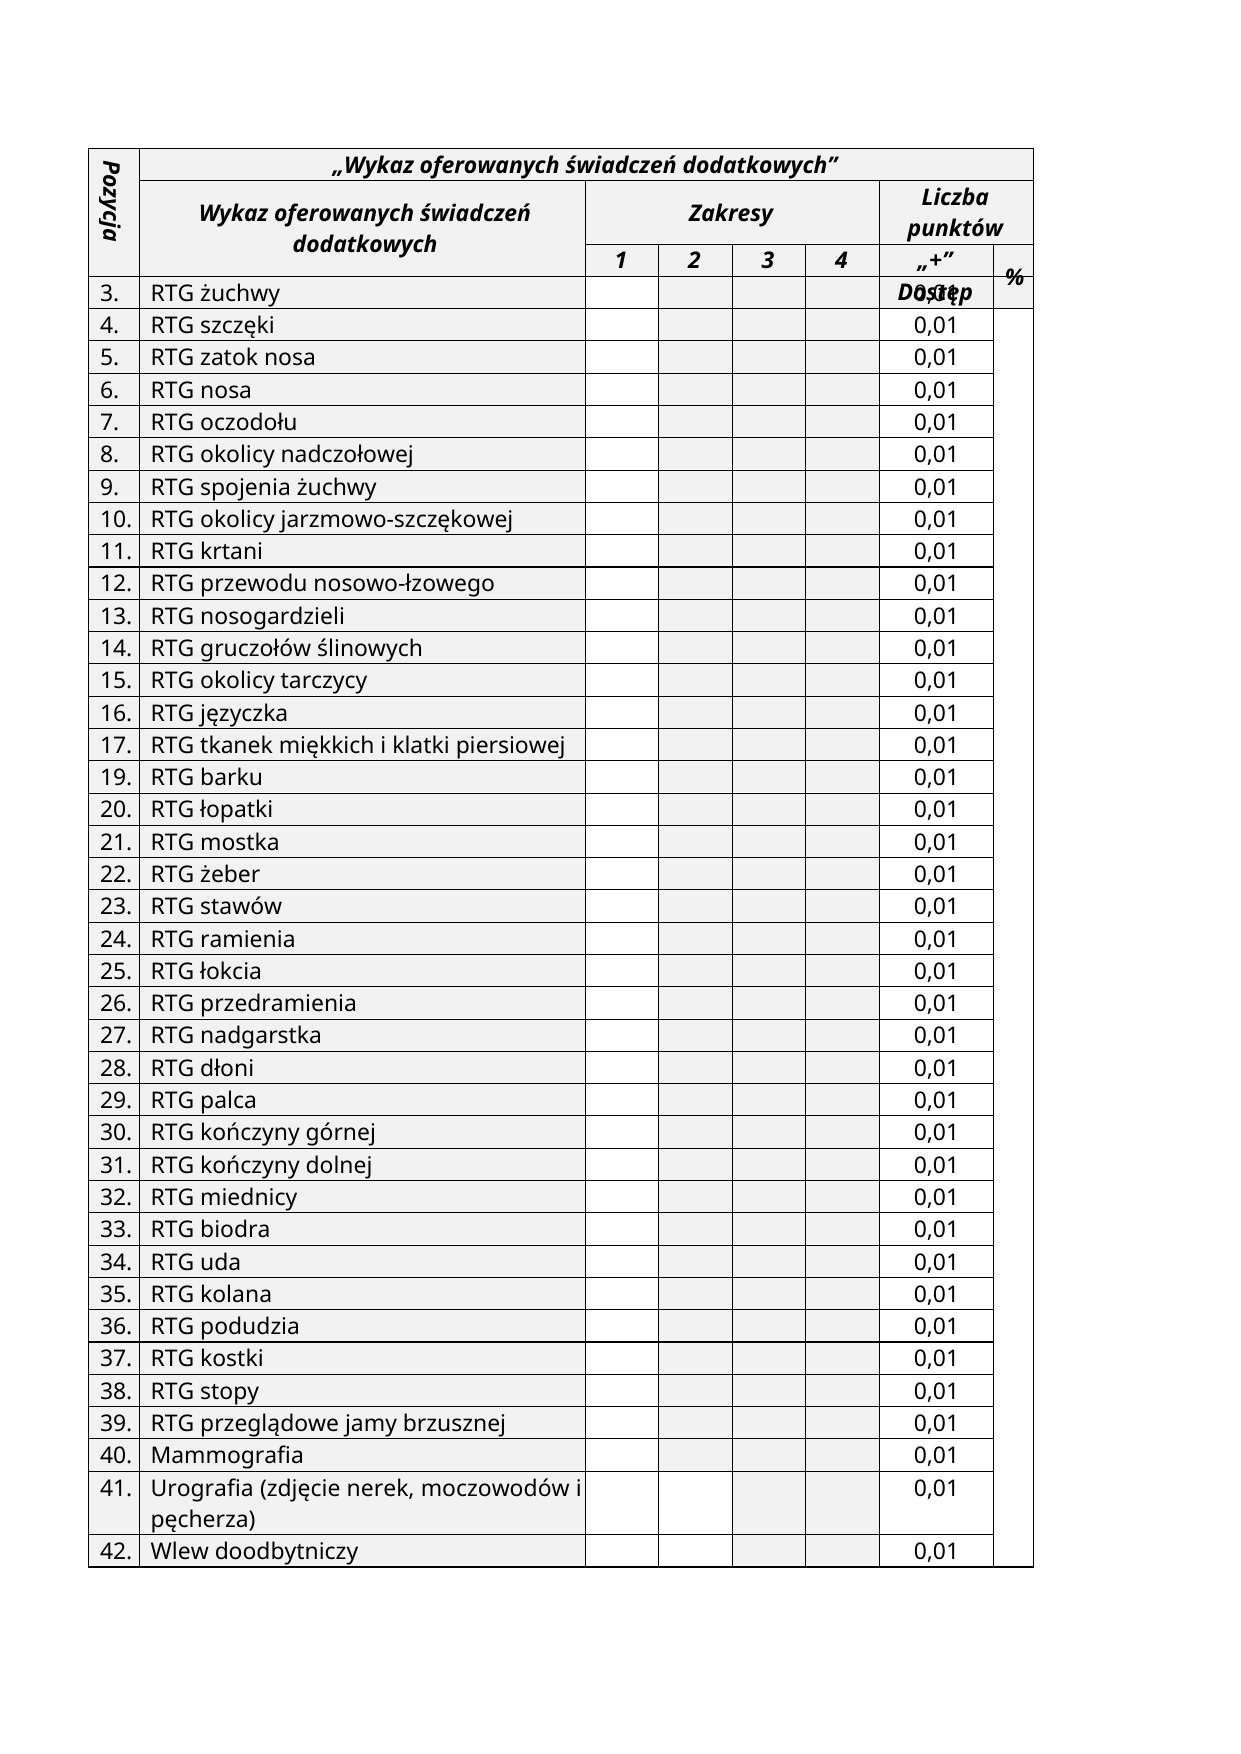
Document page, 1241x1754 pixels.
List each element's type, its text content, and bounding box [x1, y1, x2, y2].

table_cell [733, 1020, 805, 1051]
table_cell RTG uda [140, 1246, 585, 1277]
table_cell [806, 826, 879, 857]
table_cell RTG przewodu nosowo-łzowego [140, 568, 585, 599]
table_cell [586, 1213, 658, 1244]
table_cell 0,01 [880, 923, 993, 954]
table_cell RTG okolicy tarczycy [140, 664, 585, 696]
table_cell RTG języczka [140, 697, 585, 728]
table_cell [806, 1213, 879, 1244]
table_cell RTG łokcia [140, 955, 585, 986]
table_cell [586, 1052, 658, 1083]
table_cell [659, 309, 732, 340]
table_cell 0,01 [880, 664, 993, 696]
table_cell [659, 600, 732, 631]
table_cell [733, 1116, 805, 1148]
table_cell 37. [89, 1343, 139, 1374]
table_cell 27. [89, 1020, 139, 1051]
table_cell 13. [89, 600, 139, 631]
table_cell [806, 890, 879, 922]
table_cell [586, 1407, 658, 1438]
table_cell RTG gruczołów ślinowych [140, 632, 585, 663]
table_cell [806, 664, 879, 696]
table_cell [733, 406, 805, 437]
table_cell [586, 858, 658, 889]
table_cell RTG miednicy [140, 1181, 585, 1212]
table_cell Zakresy [586, 181, 879, 243]
table_cell 38. [89, 1375, 139, 1406]
table_cell 32. [89, 1181, 139, 1212]
table_cell RTG zatok nosa [140, 341, 585, 373]
table_cell RTG okolicy jarzmowo-szczękowej [140, 503, 585, 534]
table_cell [659, 858, 732, 889]
table_cell 2 [659, 245, 732, 276]
table_cell 7. [89, 406, 139, 437]
table_cell RTG stopy [140, 1375, 585, 1406]
table_cell [806, 1535, 879, 1566]
table_cell [659, 277, 732, 308]
table_cell 14. [89, 632, 139, 663]
table_cell 28. [89, 1052, 139, 1083]
table_cell [659, 1052, 732, 1083]
table_cell [659, 1084, 732, 1115]
table_header „Wykaz oferowanych świadczeń dodatkowych” [140, 149, 1033, 180]
table_cell RTG nosogardzieli [140, 600, 585, 631]
table_cell RTG łopatki [140, 794, 585, 825]
table_cell 0,01 [880, 1052, 993, 1083]
table_cell [806, 1343, 879, 1374]
table_cell [659, 1407, 732, 1438]
table_cell [659, 1246, 732, 1277]
table_cell 0,01 [880, 406, 993, 437]
table_cell [659, 1149, 732, 1180]
table_cell [733, 987, 805, 1018]
table_cell [733, 858, 805, 889]
table_cell RTG barku [140, 761, 585, 792]
table_cell RTG kolana [140, 1278, 585, 1309]
table_cell [806, 1052, 879, 1083]
table_cell [806, 1407, 879, 1438]
table_cell [733, 568, 805, 599]
table_cell RTG biodra [140, 1213, 585, 1244]
table_cell 42. [89, 1535, 139, 1566]
table_cell 3. [89, 277, 139, 308]
table_cell [586, 794, 658, 825]
table_cell 1 [586, 245, 658, 276]
table_cell [806, 955, 879, 986]
table_cell [806, 374, 879, 405]
table_cell RTG stawów [140, 890, 585, 922]
table_cell [659, 535, 732, 566]
table_cell [659, 568, 732, 599]
table_cell 9. [89, 471, 139, 502]
table_cell RTG okolicy nadczołowej [140, 438, 585, 469]
table_cell [659, 471, 732, 502]
table_cell 0,01 [880, 1084, 993, 1115]
table_cell [733, 1278, 805, 1309]
table_cell [586, 1181, 658, 1212]
table_cell 22. [89, 858, 139, 889]
table_cell [659, 1375, 732, 1406]
table_cell [586, 890, 658, 922]
table_cell [806, 1149, 879, 1180]
table_cell [659, 987, 732, 1018]
table_cell Liczba punktów [880, 181, 1033, 243]
table_cell [806, 858, 879, 889]
table_cell [733, 1535, 805, 1566]
table_cell [733, 471, 805, 502]
table_cell RTG żuchwy [140, 277, 585, 308]
table_cell 0,01 [880, 341, 993, 373]
table_cell 0,01 [880, 761, 993, 792]
table_cell 10. [89, 503, 139, 534]
table_cell 40. [89, 1439, 139, 1471]
table_cell RTG nadgarstka [140, 1020, 585, 1051]
table_cell Wykaz oferowanych świadczeń dodatkowych [140, 181, 585, 276]
table_cell [586, 987, 658, 1018]
table_cell 0,01 [880, 1375, 993, 1406]
table_cell 0,01 [880, 503, 993, 534]
table_header Pozycja [89, 149, 139, 276]
table_cell [806, 309, 879, 340]
table_cell 29. [89, 1084, 139, 1115]
table_cell [806, 794, 879, 825]
table_cell [586, 1084, 658, 1115]
table_cell [659, 1535, 732, 1566]
table_cell 0,01 [880, 309, 993, 340]
table_cell [733, 697, 805, 728]
table_cell [586, 277, 658, 308]
table_cell [659, 1439, 732, 1471]
table_cell 0,01 [880, 277, 993, 308]
table_cell 12. [89, 568, 139, 599]
table_cell [733, 923, 805, 954]
table_cell [586, 1149, 658, 1180]
table_cell 0,01 [880, 1116, 993, 1148]
table_cell [733, 955, 805, 986]
table_cell 4 [806, 245, 879, 276]
table_cell [733, 1472, 805, 1534]
table_cell 21. [89, 826, 139, 857]
table_cell [733, 632, 805, 663]
table_cell [659, 890, 732, 922]
table_cell [806, 600, 879, 631]
table_cell 8. [89, 438, 139, 469]
table_cell Mammografia [140, 1439, 585, 1471]
table_cell [586, 955, 658, 986]
table_cell [806, 761, 879, 792]
table_cell [586, 697, 658, 728]
table_cell [659, 632, 732, 663]
table_cell [733, 1343, 805, 1374]
table_cell [806, 923, 879, 954]
table_cell 0,01 [880, 826, 993, 857]
table_cell RTG palca [140, 1084, 585, 1115]
table_cell 0,01 [880, 955, 993, 986]
table_cell [586, 568, 658, 599]
table_cell [659, 1278, 732, 1309]
table_cell [806, 1246, 879, 1277]
table_cell [586, 1116, 658, 1148]
table_cell RTG nosa [140, 374, 585, 405]
table_cell [733, 794, 805, 825]
table_cell RTG tkanek miękkich i klatki piersiowej [140, 729, 585, 760]
table_cell RTG szczęki [140, 309, 585, 340]
table_cell 0,01 [880, 1407, 993, 1438]
table_cell 0,01 [880, 632, 993, 663]
table_cell [586, 1020, 658, 1051]
table_cell [806, 697, 879, 728]
table_cell 0,01 [880, 535, 993, 566]
table_cell [733, 729, 805, 760]
table_cell RTG spojenia żuchwy [140, 471, 585, 502]
table_cell 23. [89, 890, 139, 922]
table_cell [806, 987, 879, 1018]
table_cell [806, 1278, 879, 1309]
table_cell 15. [89, 664, 139, 696]
table_cell 39. [89, 1407, 139, 1438]
table_cell [733, 890, 805, 922]
table_cell 4. [89, 309, 139, 340]
table_cell [659, 1213, 732, 1244]
table_cell [733, 1439, 805, 1471]
table_cell [806, 503, 879, 534]
table_cell [659, 955, 732, 986]
table_cell RTG przeglądowe jamy brzusznej [140, 1407, 585, 1438]
table_cell [659, 729, 732, 760]
table_cell [659, 664, 732, 696]
table_cell [659, 438, 732, 469]
table_cell RTG kończyny dolnej [140, 1149, 585, 1180]
table_cell [659, 794, 732, 825]
table_cell [586, 1343, 658, 1374]
table_cell [586, 1278, 658, 1309]
table_cell 0,01 [880, 374, 993, 405]
table_cell RTG oczodołu [140, 406, 585, 437]
table_cell [586, 438, 658, 469]
table_cell [733, 309, 805, 340]
table_cell [806, 1310, 879, 1341]
table_cell [659, 341, 732, 373]
table_cell [659, 1310, 732, 1341]
table_cell RTG krtani [140, 535, 585, 566]
table_cell [733, 535, 805, 566]
table_cell [733, 277, 805, 308]
table_cell 0,01 [880, 1278, 993, 1309]
table_cell [586, 1375, 658, 1406]
table_cell [586, 374, 658, 405]
table_cell [586, 923, 658, 954]
table_cell 0,01 [880, 794, 993, 825]
table_cell 0,01 [880, 987, 993, 1018]
table_cell Wlew doodbytniczy [140, 1535, 585, 1566]
table_cell [806, 1472, 879, 1534]
table_cell 41. [89, 1472, 139, 1534]
table_cell [586, 1472, 658, 1534]
table_cell 31. [89, 1149, 139, 1180]
table_cell 0,01 [880, 1213, 993, 1244]
table_cell 5. [89, 341, 139, 373]
table_cell 26. [89, 987, 139, 1018]
table_cell [733, 1246, 805, 1277]
table_cell [733, 1213, 805, 1244]
table_cell [586, 535, 658, 566]
table_cell [586, 729, 658, 760]
table_cell 24. [89, 923, 139, 954]
table_cell 33. [89, 1213, 139, 1244]
table_cell [733, 1052, 805, 1083]
table_cell 0,01 [880, 1343, 993, 1374]
table_cell [806, 632, 879, 663]
table_cell Urografia (zdjęcie nerek, moczowodów i pęcherza) [140, 1472, 585, 1534]
table_cell 0,01 [880, 697, 993, 728]
table_cell 6. [89, 374, 139, 405]
table_cell [659, 697, 732, 728]
table_cell [806, 1439, 879, 1471]
table_cell [733, 1181, 805, 1212]
table_cell [733, 1084, 805, 1115]
table_cell [733, 600, 805, 631]
table_cell [586, 632, 658, 663]
table_cell 0,01 [880, 1020, 993, 1051]
table_cell [733, 438, 805, 469]
table_cell [659, 923, 732, 954]
table_cell [659, 1181, 732, 1212]
table_cell [586, 826, 658, 857]
table_cell [733, 1407, 805, 1438]
table_cell 0,01 [880, 568, 993, 599]
table_cell [586, 309, 658, 340]
table_cell [806, 471, 879, 502]
table_cell 0,01 [880, 1535, 993, 1566]
table_cell RTG kostki [140, 1343, 585, 1374]
table_cell [733, 374, 805, 405]
table_cell [806, 1020, 879, 1051]
table_cell [806, 277, 879, 308]
table_cell [586, 471, 658, 502]
table_cell [586, 761, 658, 792]
table_cell [586, 664, 658, 696]
table_cell 16. [89, 697, 139, 728]
table_cell 0,01 [880, 1472, 993, 1534]
table_cell 35. [89, 1278, 139, 1309]
table_cell 0,01 [880, 438, 993, 469]
table_cell RTG ramienia [140, 923, 585, 954]
table_cell RTG przedramienia [140, 987, 585, 1018]
table_cell [806, 406, 879, 437]
table_cell [586, 341, 658, 373]
table_cell 0,01 [880, 729, 993, 760]
table_cell [733, 341, 805, 373]
table_cell 0,01 [880, 600, 993, 631]
table_cell 0,01 [880, 1439, 993, 1471]
table_cell 0,01 [880, 1246, 993, 1277]
table_cell [806, 438, 879, 469]
table_cell [586, 1439, 658, 1471]
table_cell [659, 1343, 732, 1374]
table_cell RTG mostka [140, 826, 585, 857]
table_cell 3 [733, 245, 805, 276]
table_cell % [994, 277, 1033, 308]
table_cell % [994, 245, 1033, 276]
table_cell [733, 1375, 805, 1406]
table_cell RTG dłoni [140, 1052, 585, 1083]
table_cell [659, 1020, 732, 1051]
table_cell 34. [89, 1246, 139, 1277]
table_cell 30. [89, 1116, 139, 1148]
table_cell 25. [89, 955, 139, 986]
table_cell [659, 503, 732, 534]
table_cell [659, 374, 732, 405]
table_cell [586, 406, 658, 437]
table_cell [659, 761, 732, 792]
table_cell 0,01 [880, 1310, 993, 1341]
table_cell 0,01 [880, 1149, 993, 1180]
table_cell [659, 1116, 732, 1148]
table_cell [733, 826, 805, 857]
table_cell [806, 1181, 879, 1212]
table_cell [806, 341, 879, 373]
table_cell „+” Dostęp bezpłatny [880, 245, 993, 276]
table_cell 0,01 [880, 471, 993, 502]
table_cell [586, 1310, 658, 1341]
table_cell [586, 1535, 658, 1566]
table_cell [586, 1246, 658, 1277]
table_cell [659, 406, 732, 437]
table_cell [806, 535, 879, 566]
table_cell [733, 1310, 805, 1341]
table_cell [733, 1149, 805, 1180]
table_cell [586, 600, 658, 631]
table_cell [806, 1084, 879, 1115]
table_cell [806, 1375, 879, 1406]
table_cell [659, 1472, 732, 1534]
table_cell RTG podudzia [140, 1310, 585, 1341]
table_cell [806, 1116, 879, 1148]
table_cell [586, 503, 658, 534]
table_cell [733, 761, 805, 792]
table_cell 0,01 [880, 858, 993, 889]
table_cell [806, 729, 879, 760]
table_cell RTG żeber [140, 858, 585, 889]
table_cell 36. [89, 1310, 139, 1341]
table_cell [806, 568, 879, 599]
table_cell 20. [89, 794, 139, 825]
table_cell [659, 826, 732, 857]
table_cell [733, 503, 805, 534]
table_cell [733, 664, 805, 696]
table_cell 17. [89, 729, 139, 760]
table_cell RTG kończyny górnej [140, 1116, 585, 1148]
table_cell 19. [89, 761, 139, 792]
table_cell 11. [89, 535, 139, 566]
table_cell 0,01 [880, 890, 993, 922]
table_cell 0,01 [880, 1181, 993, 1212]
